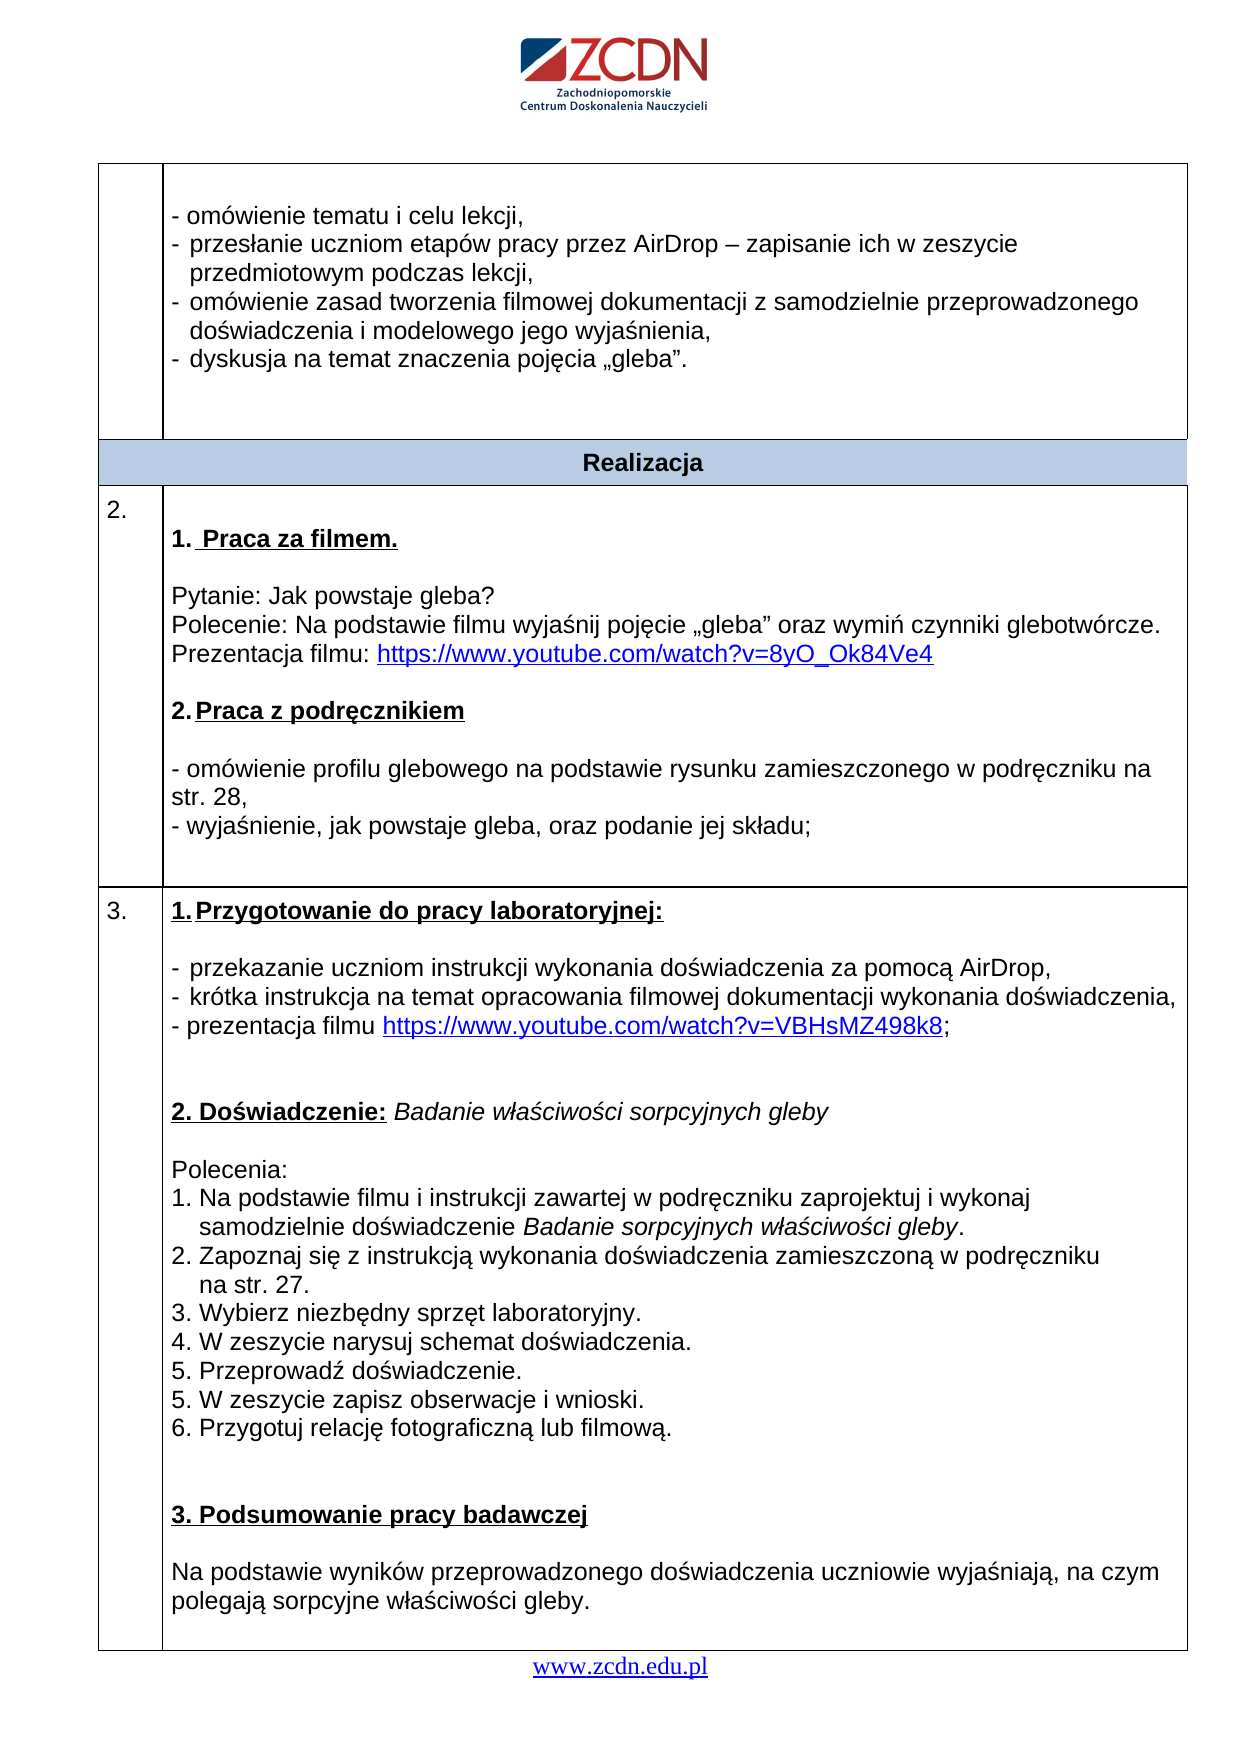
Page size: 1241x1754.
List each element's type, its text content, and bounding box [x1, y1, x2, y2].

table_cell 1. [99, 164, 162, 439]
table_cell 3. [99, 888, 162, 1650]
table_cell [164, 164, 1187, 439]
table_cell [163, 888, 1187, 1650]
table_cell 2. [99, 486, 162, 886]
table_cell Realizacja [99, 440, 1187, 485]
table_cell Praca za filmem. Pytanie: Jak powstaje gleba? Polecenie: Na podstawie filmu wyjaśnij pojęcie „gleba” oraz wymiń czynniki glebotwórcze. Prezentacja filmu: https://www.youtube.com/watch?v=8yO_Ok84Ve4 Praca z podręcznikiem - omówienie profilu glebowego na podstawie rysunku zamieszczonego w podręczniku na str. 28, - wyjaśnienie, jak powstaje gleba, oraz podanie jej składu; [164, 486, 1187, 886]
picture [507, 27, 717, 123]
